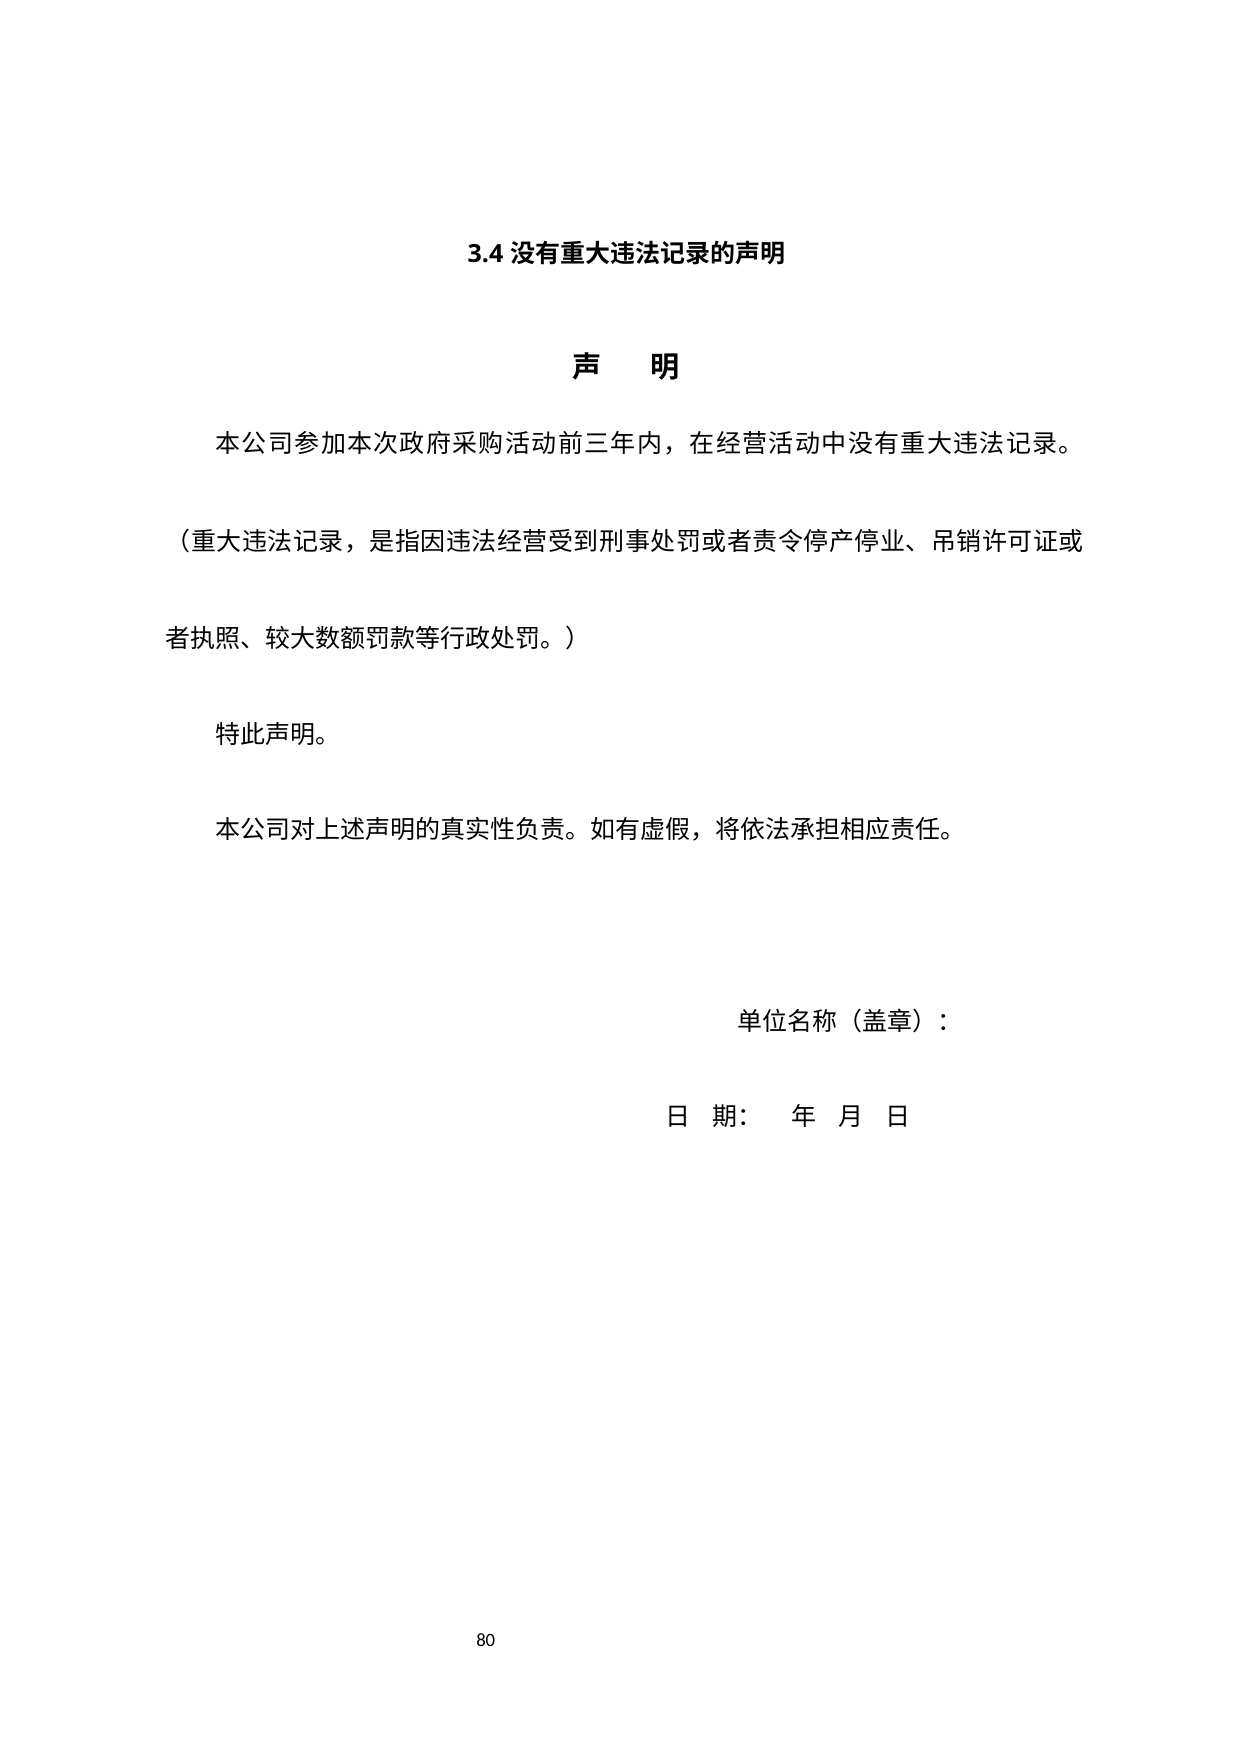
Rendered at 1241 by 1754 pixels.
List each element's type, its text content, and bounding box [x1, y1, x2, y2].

text 本公司对上述声明的真实性负责。如有虚假，将依法承担相应责任。 [165, 796, 1087, 861]
text 本公司参加本次政府采购活动前三年内，在经营活动中没有重大违法记录。（重大违法记录，是指因违法经营受到刑事处罚或者责令停产停业、吊销许可证或者执照、较大数额罚款等行政处罚。） [165, 409, 1087, 669]
text 特此声明。 [165, 700, 1087, 765]
text 日 期： 年 月 日 [165, 1082, 1043, 1147]
text 3.4 没有重大违法记录的声明 [165, 219, 1087, 284]
text 声 明 [165, 332, 1087, 397]
text 单位名称（盖章）： [165, 987, 1043, 1052]
